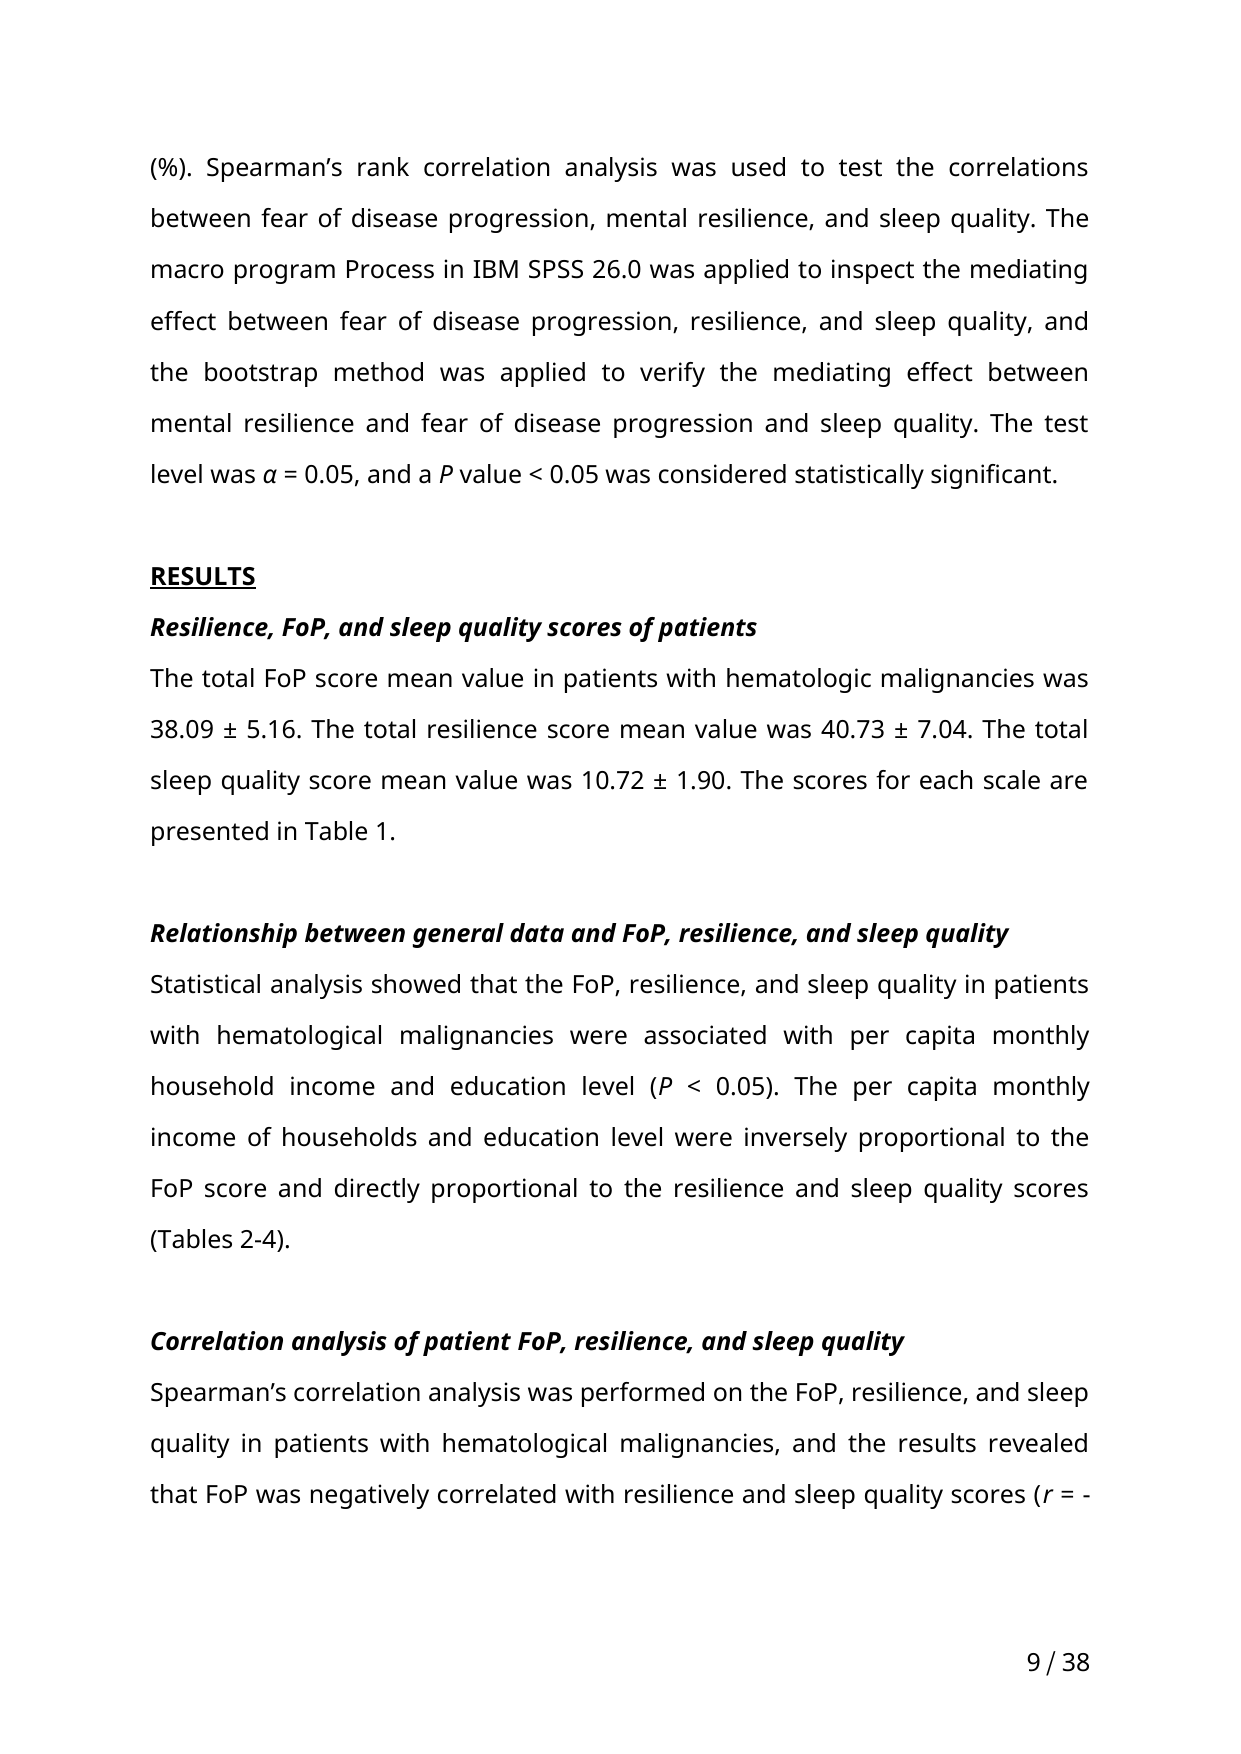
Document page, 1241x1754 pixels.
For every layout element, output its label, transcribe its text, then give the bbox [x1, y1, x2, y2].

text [150, 150, 1090, 490]
text RESULTS [150, 558, 1090, 592]
text Correlation analysis of patient FoP, resilience, and sleep quality [150, 1324, 1090, 1358]
text The total FoP score mean value in patients with hematologic malignancies was 38.09 ± 5.16. The total resilience score mean value was 40.73 ± 7.04. The total sleep quality score mean value was 10.72 ± 1.90. The scores for each scale are presented in Table 1. [150, 660, 1090, 848]
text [150, 1375, 1090, 1511]
text Relationship between general data and FoP, resilience, and sleep quality [150, 916, 1090, 950]
text Statistical analysis showed that the FoP, resilience, and sleep quality in patients with hematological malignancies were associated with per capita monthly household income and education level (P < 0.05). The per capita monthly income of households and education level were inversely proportional to the FoP score and directly proportional to the resilience and sleep quality scores (Tables 2-4). [150, 967, 1090, 1256]
text Resilience, FoP, and sleep quality scores of patients [150, 609, 1090, 643]
